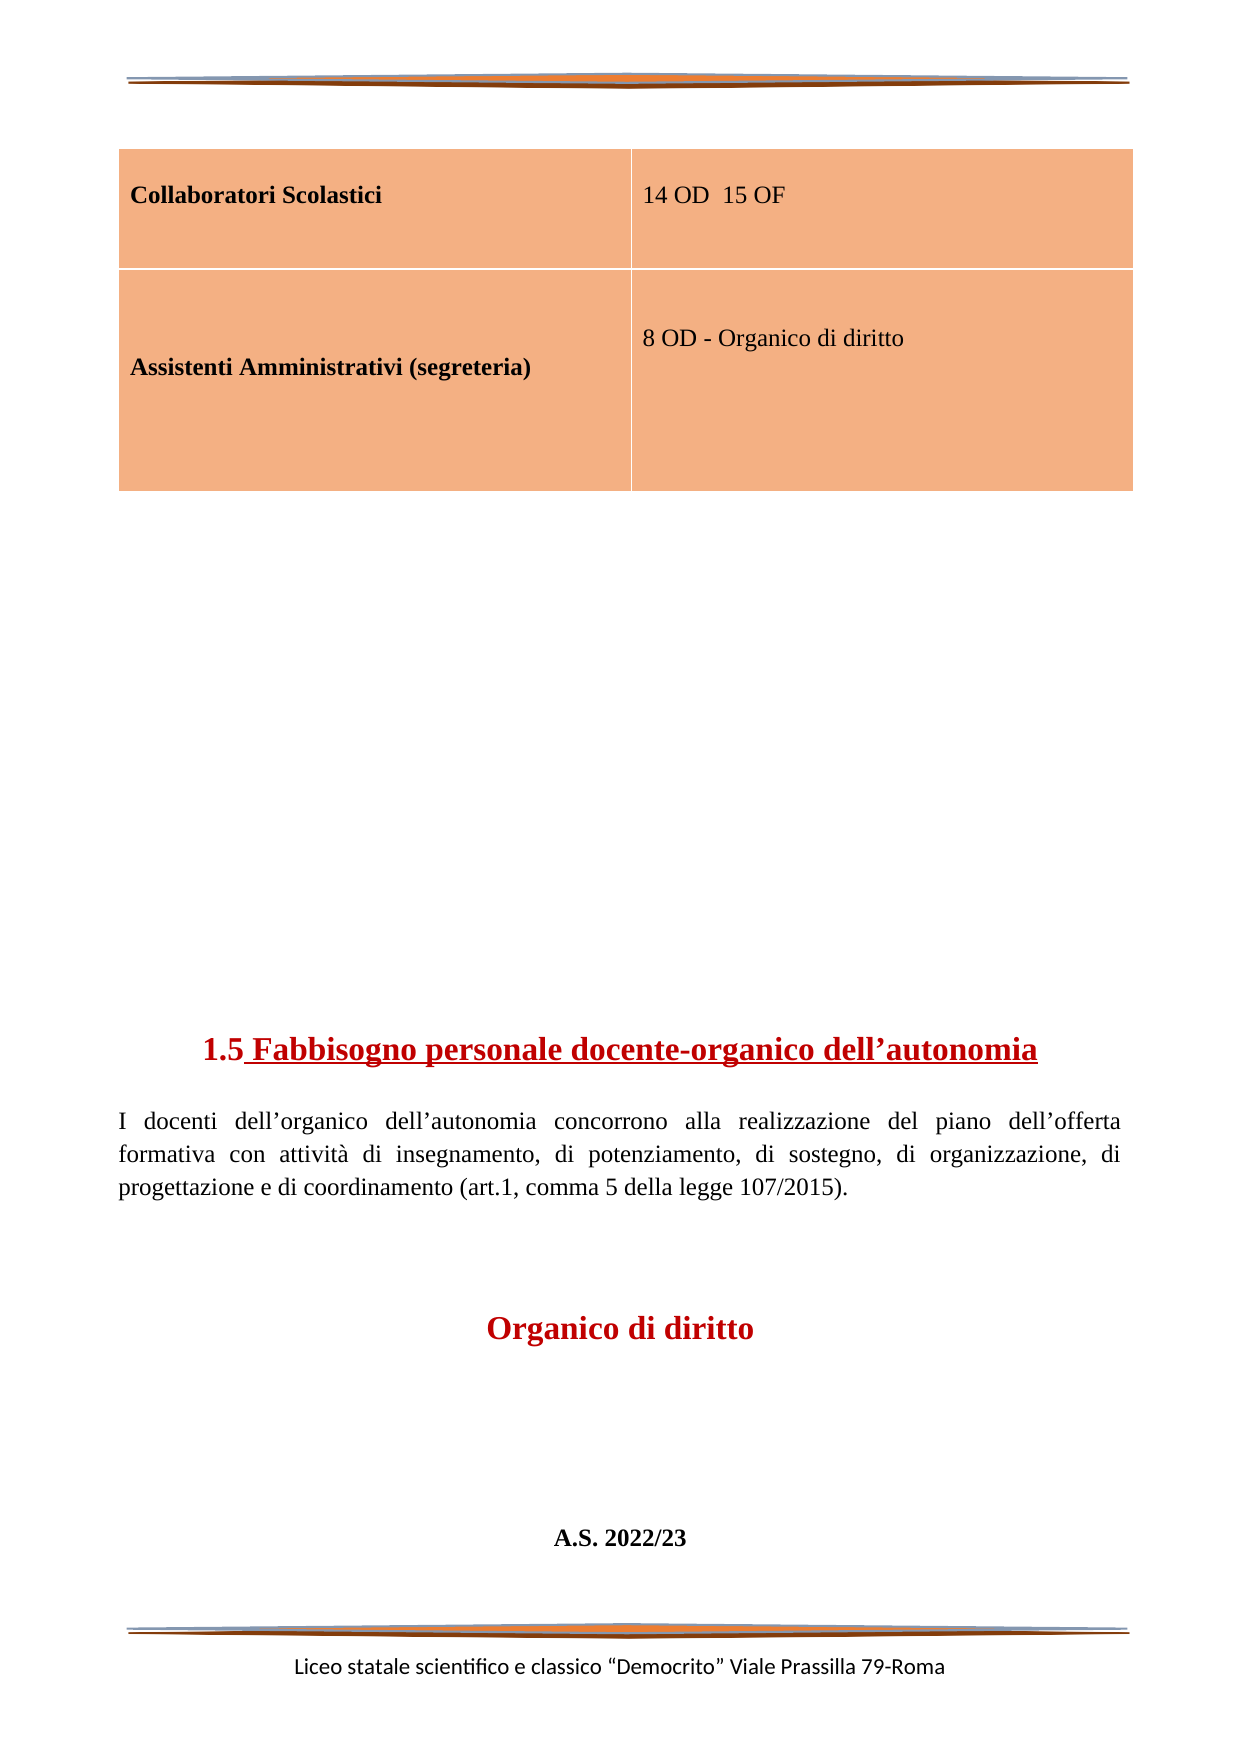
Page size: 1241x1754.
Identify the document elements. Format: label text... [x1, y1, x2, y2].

table_cell Assistenti Amministrativi (segreteria) [119, 270, 631, 491]
text I docenti dell’organico dell’autonomia concorrono alla realizzazione del piano dell’offerta formativa con attività di insegnamento, di potenziamento, di sostegno, di organizzazione, di progettazione e di coordinamento (art.1, comma 5 della legge 107/2015). [118, 1106, 1122, 1201]
table_cell 8 OD - Organico di diritto [632, 270, 1133, 491]
text 1.5 Fabbisogno personale docente-organico dell’autonomia [118, 1029, 1122, 1067]
subtitle Organico di diritto [118, 1308, 1122, 1346]
text A.S. 2022/23 [118, 1523, 1122, 1552]
table_cell Collaboratori Scolastici [119, 149, 631, 268]
table_cell 14 OD 15 OF [632, 149, 1133, 268]
